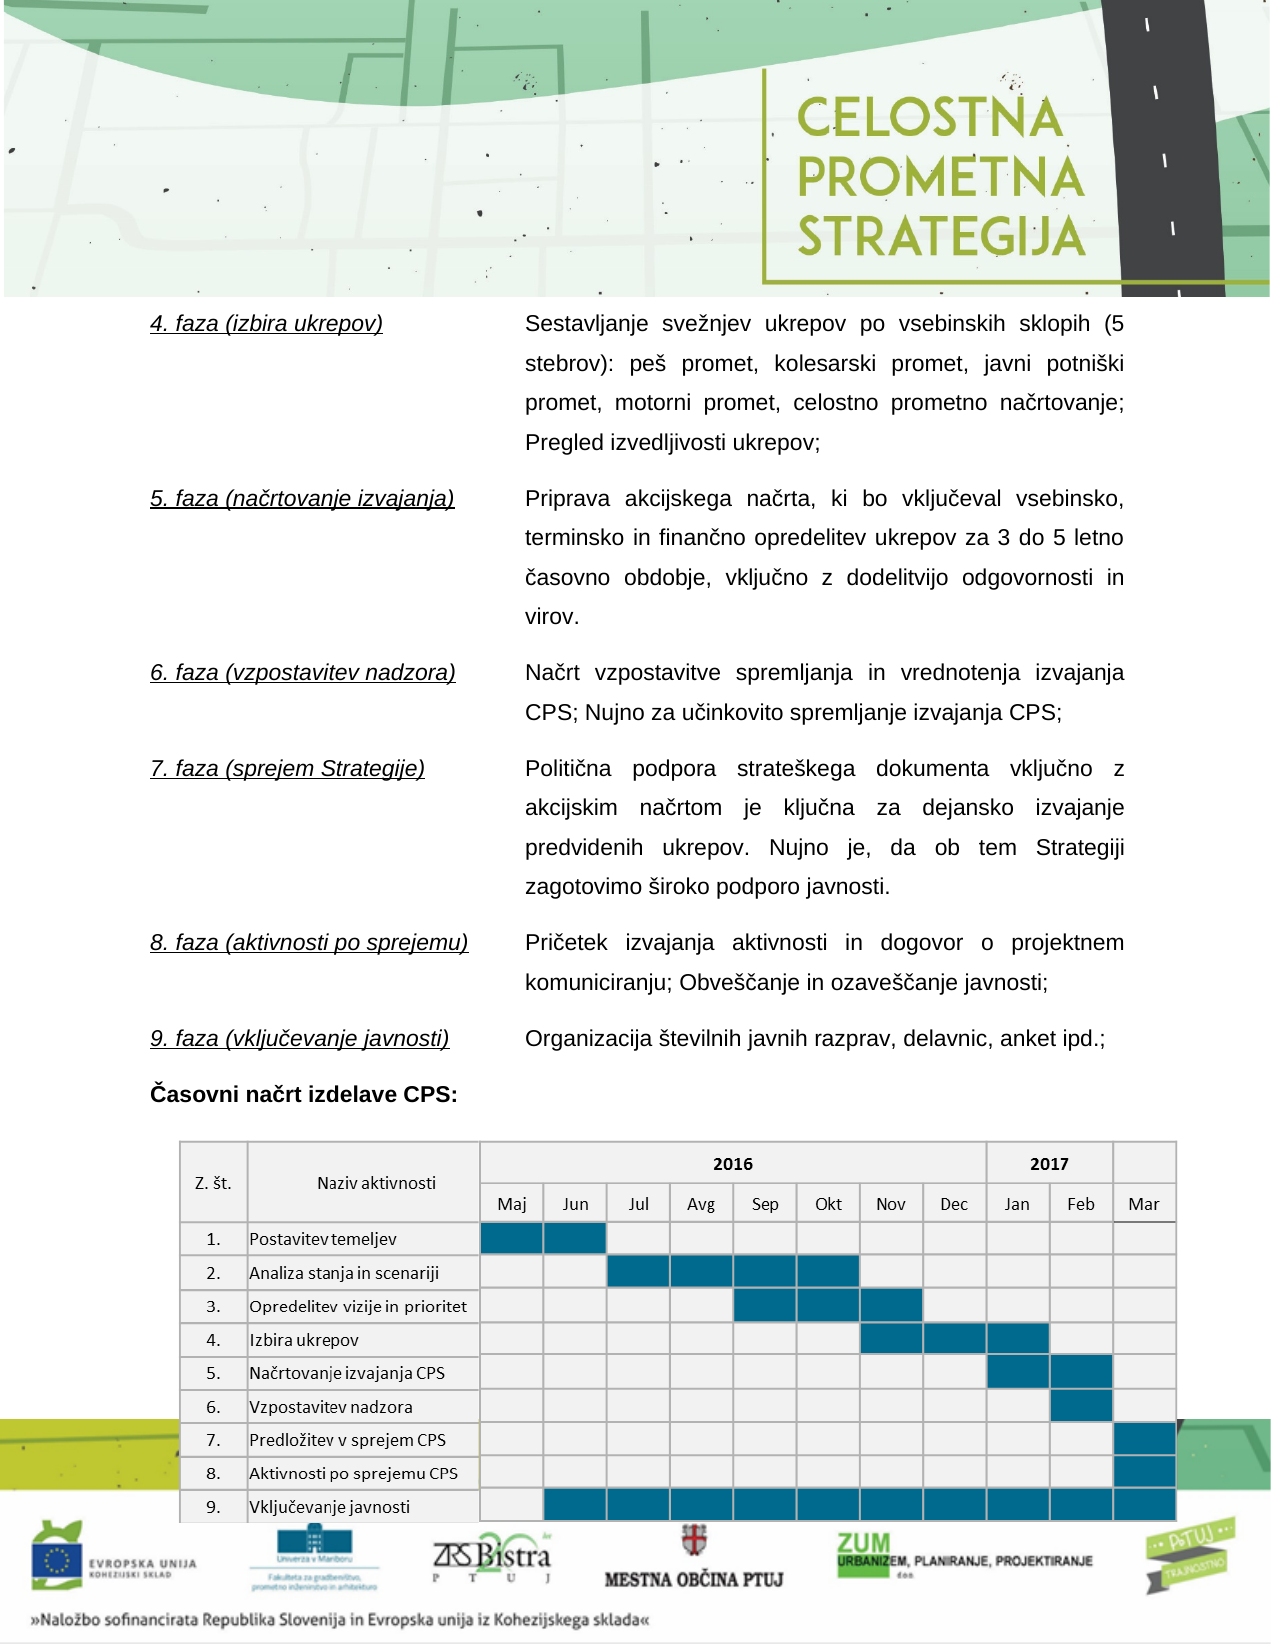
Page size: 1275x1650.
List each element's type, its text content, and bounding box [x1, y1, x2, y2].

text 7. faza (sprejem Strategije) Politična podpora strateškega dokumenta vključno z akcijskim načrtom je ključna za dejansko izvajanje predvidenih ukrepov. Nujno je, da ob tem Strategiji zagotovimo široko podporo javnosti. [150, 755, 1125, 899]
picture [0, 1140, 1271, 1645]
text 8. faza (aktivnosti po sprejemu) Pričetek izvajanja aktivnosti in dogovor o projektnem komuniciranju; Obveščanje in ozaveščanje javnosti; [150, 929, 1125, 995]
text Časovni načrt izdelave CPS: [150, 1081, 1125, 1107]
text 5. faza (načrtovanje izvajanja) Priprava akcijskega načrta, ki bo vključeval vsebinsko, terminsko in finančno opredelitev ukrepov za 3 do 5 letno časovno obdobje, vključno z dodelitvijo odgovornosti in virov. [150, 484, 1125, 629]
text 6. faza (vzpostavitev nadzora) Načrt vzpostavitve spremljanja in vrednotenja izvajanja CPS; Nujno za učinkovito spremljanje izvajanja CPS; [150, 659, 1125, 725]
text 4. faza (izbira ukrepov) Sestavljanje svežnjev ukrepov po vsebinskih sklopih (5 stebrov): peš promet, kolesarski promet, javni potniški promet, motorni promet, celostno prometno načrtovanje; Pregled izvedljivosti ukrepov; [150, 266, 1125, 455]
text 9. faza (vključevanje javnosti) Organizacija številnih javnih razprav, delavnic, anket ipd.; [150, 1025, 1125, 1051]
picture [3, 0, 1270, 297]
